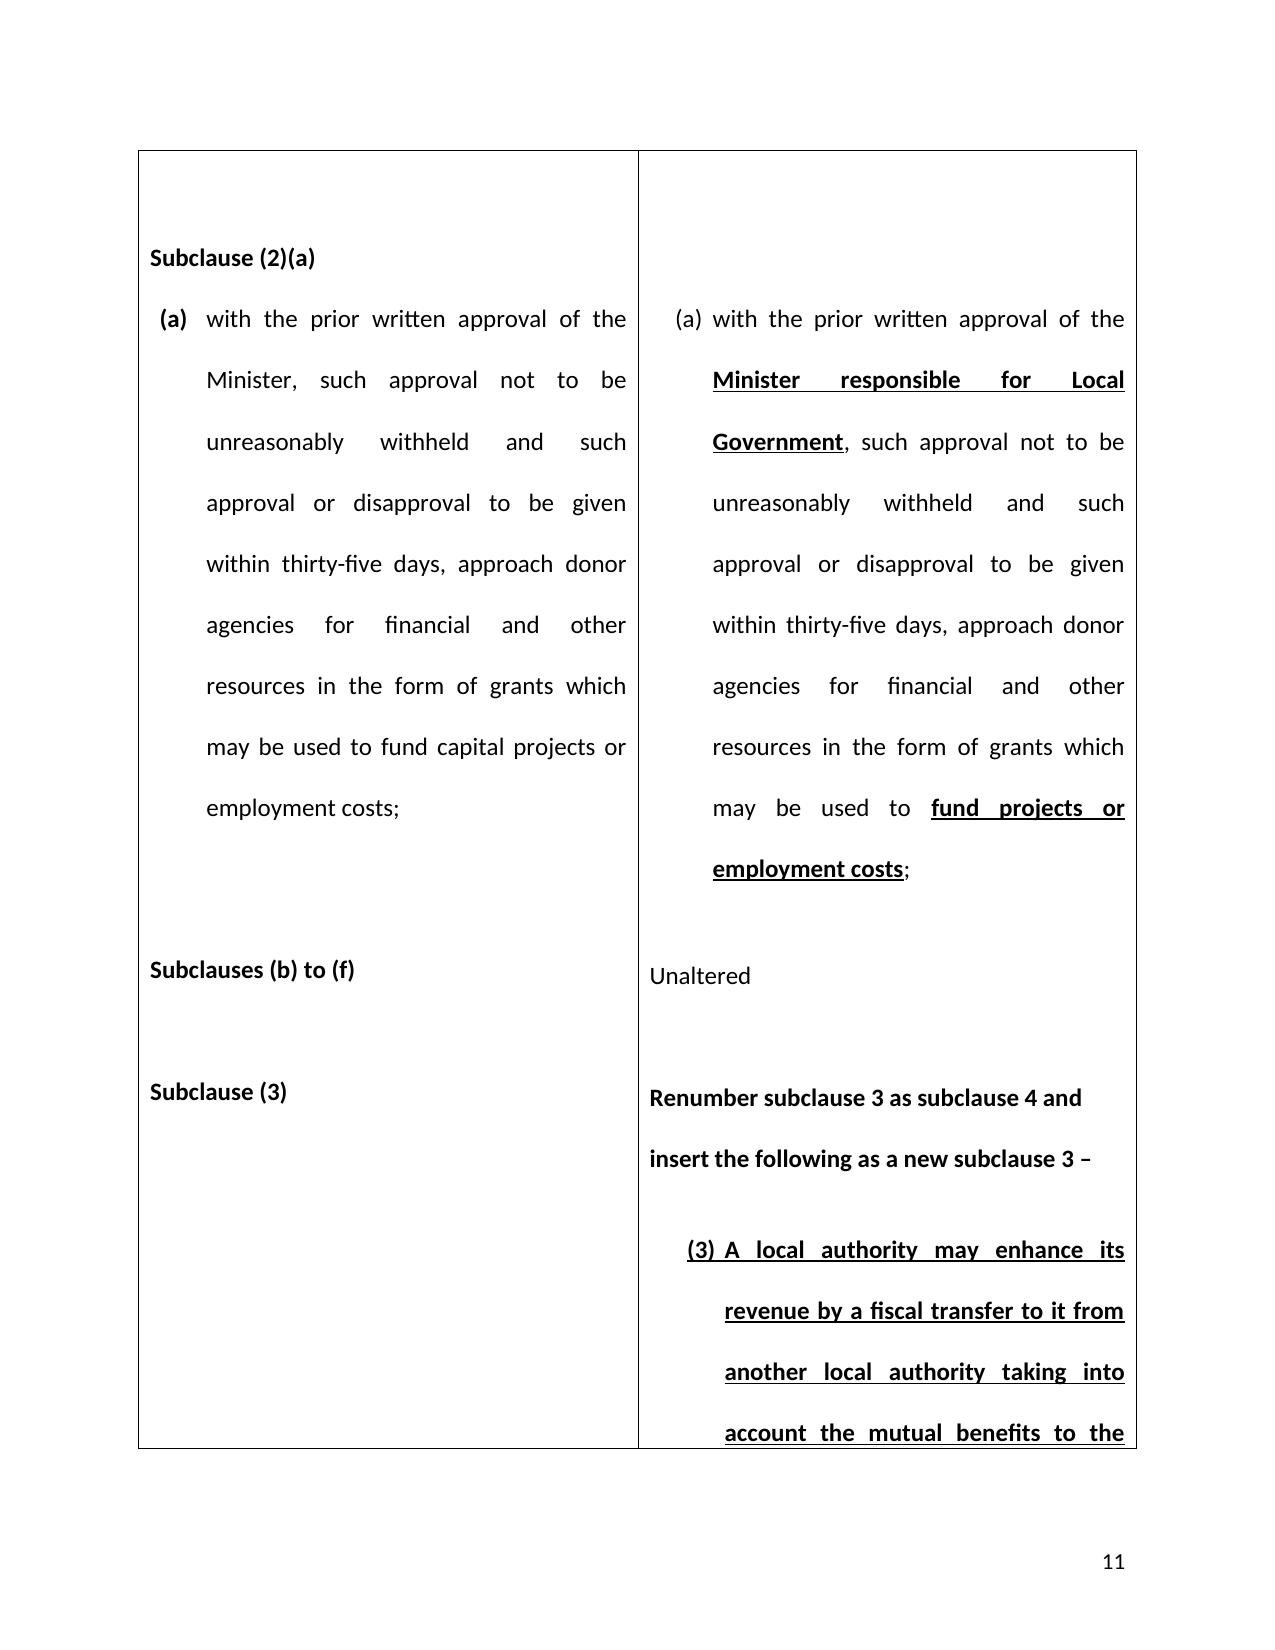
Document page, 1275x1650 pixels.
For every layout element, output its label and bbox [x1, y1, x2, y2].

table_cell [639, 151, 1136, 1448]
table_cell [139, 151, 638, 1448]
